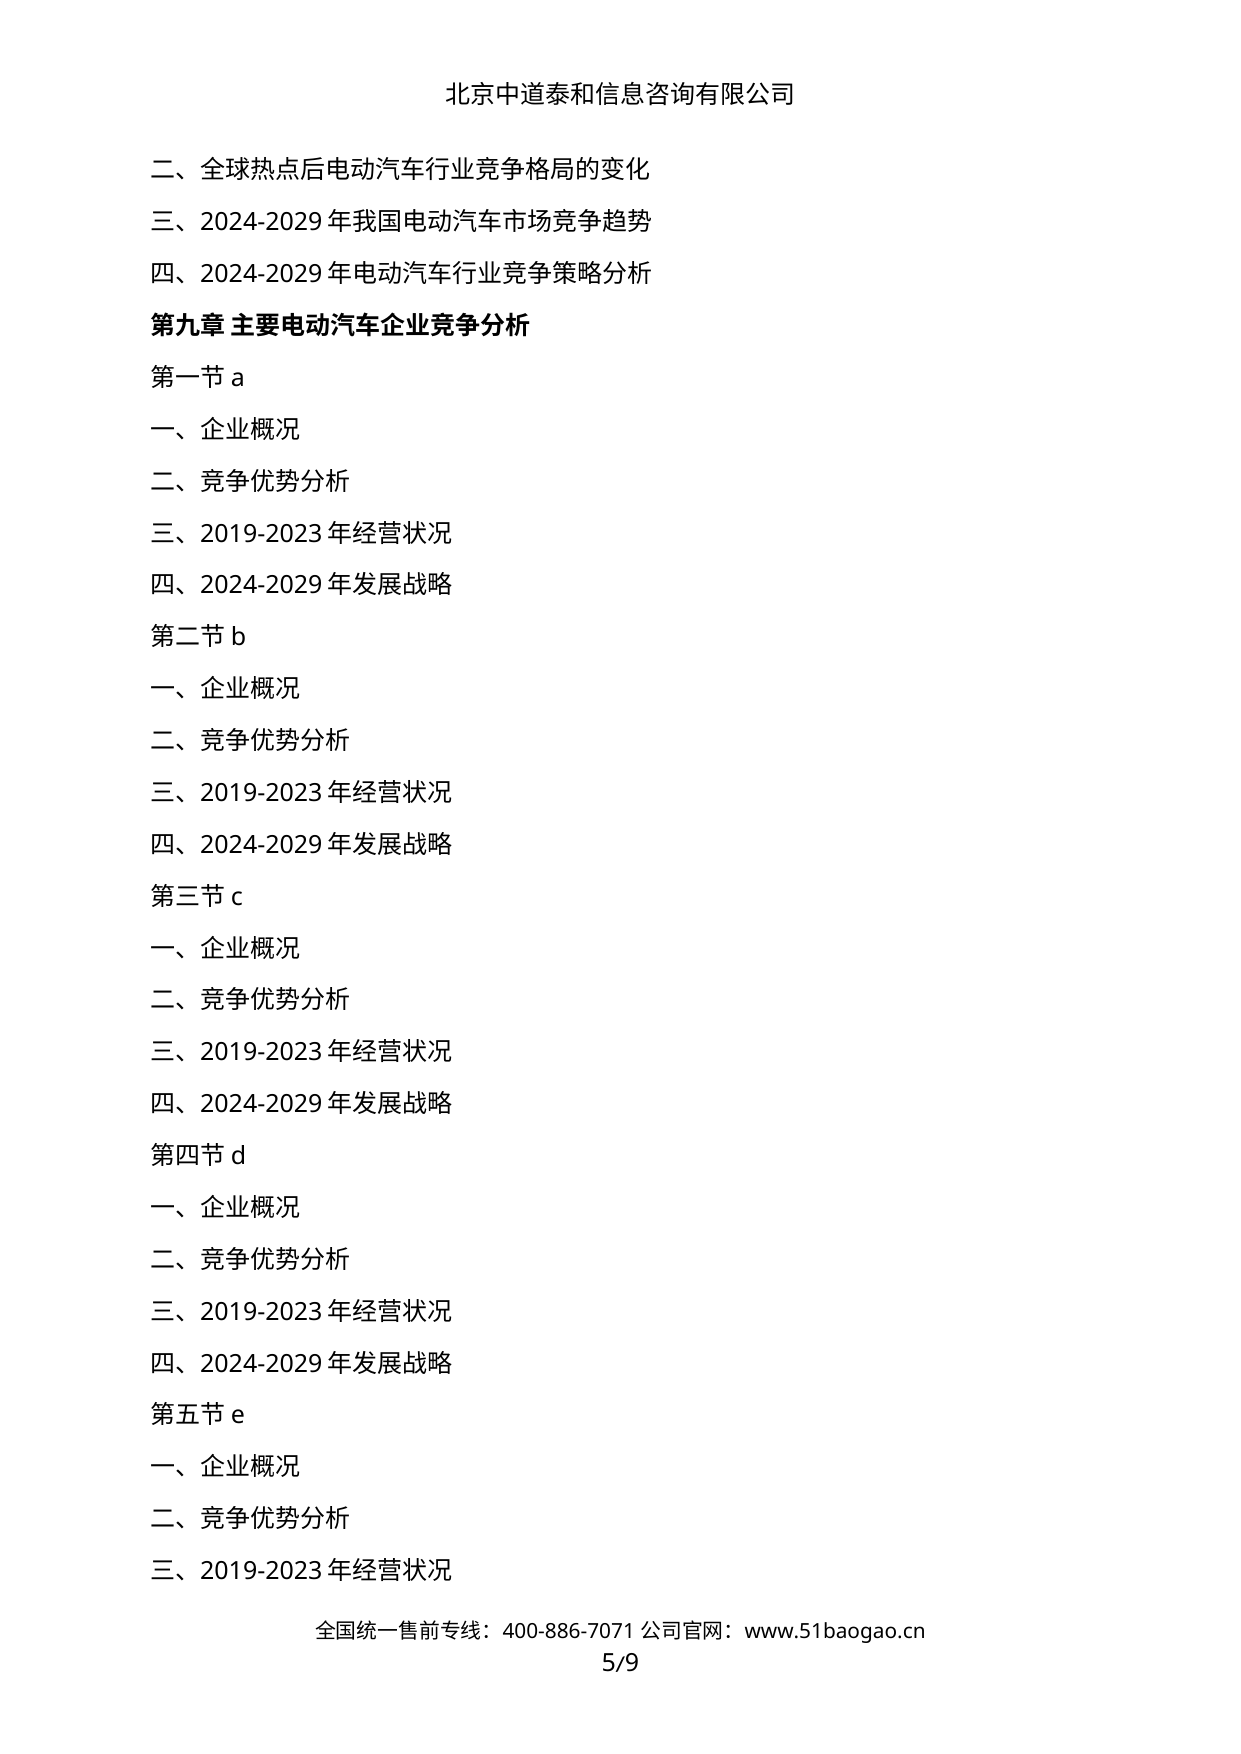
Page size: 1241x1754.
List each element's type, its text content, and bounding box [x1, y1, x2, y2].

text 第三节 c [150, 876, 1090, 912]
text 二、全球热点后电动汽车行业竞争格局的变化 [150, 150, 1090, 186]
text 一、企业概况 [150, 669, 1090, 705]
text 第二节 b [150, 617, 1090, 653]
text 二、竞争优势分析 [150, 980, 1090, 1016]
text 四、2024-2029年电动汽车行业竞争策略分析 [150, 254, 1090, 290]
text 二、竞争优势分析 [150, 1499, 1090, 1535]
text 二、竞争优势分析 [150, 1239, 1090, 1276]
text 三、2019-2023年经营状况 [150, 1291, 1090, 1327]
text 四、2024-2029年发展战略 [150, 1343, 1090, 1379]
text 第一节 a [150, 357, 1090, 394]
text 四、2024-2029年发展战略 [150, 824, 1090, 861]
text 二、竞争优势分析 [150, 721, 1090, 757]
text 一、企业概况 [150, 1447, 1090, 1483]
text 四、2024-2029年发展战略 [150, 1084, 1090, 1120]
text 第九章 主要电动汽车企业竞争分析 [150, 306, 1090, 342]
text 四、2024-2029年发展战略 [150, 565, 1090, 601]
text 三、2019-2023年经营状况 [150, 1551, 1090, 1587]
text 三、2019-2023年经营状况 [150, 513, 1090, 549]
text 一、企业概况 [150, 1187, 1090, 1224]
text 三、2019-2023年经营状况 [150, 1032, 1090, 1068]
text 三、2019-2023年经营状况 [150, 772, 1090, 809]
text 第四节 d [150, 1136, 1090, 1172]
text 二、竞争优势分析 [150, 461, 1090, 497]
text 三、2024-2029年我国电动汽车市场竞争趋势 [150, 202, 1090, 238]
text 一、企业概况 [150, 928, 1090, 964]
text 第五节 e [150, 1395, 1090, 1431]
text 一、企业概况 [150, 409, 1090, 446]
